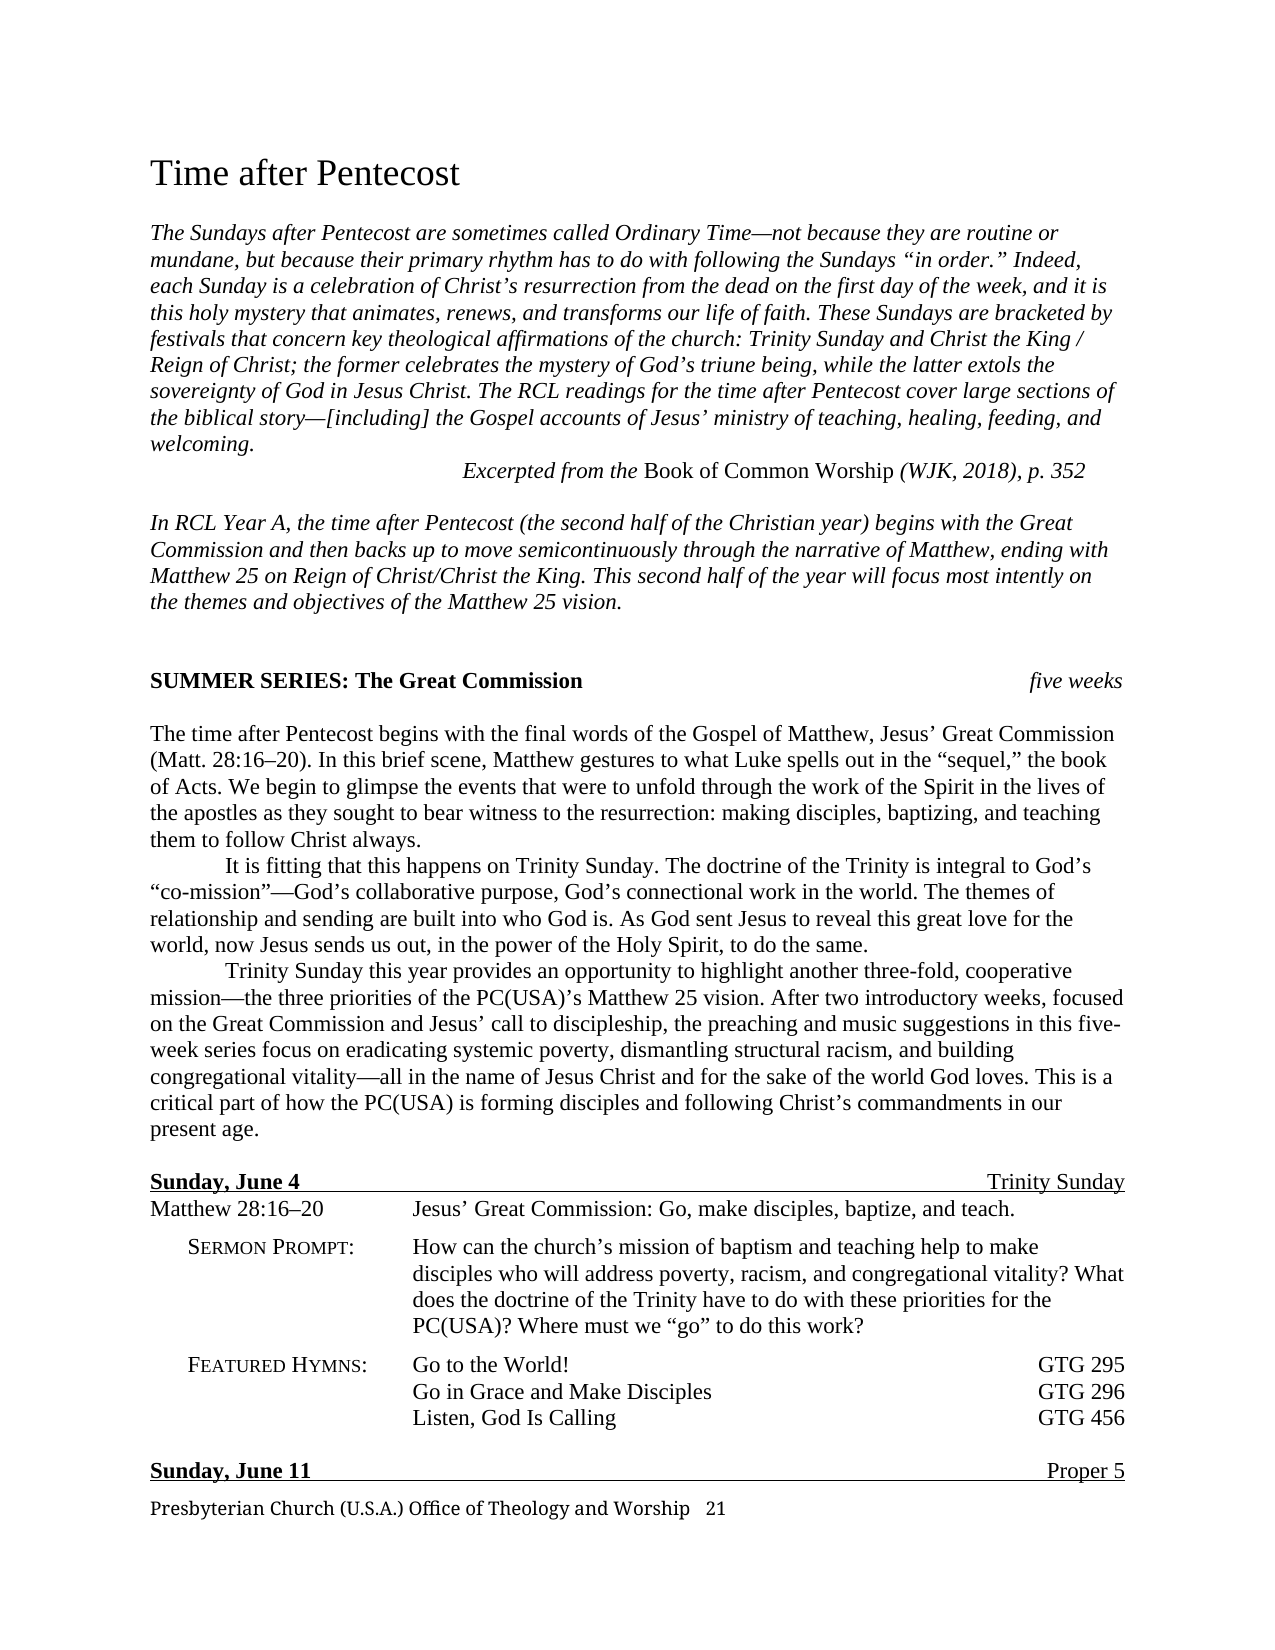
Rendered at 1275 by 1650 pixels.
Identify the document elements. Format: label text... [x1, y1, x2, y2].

text Matthew 28:16–20 Jesus’ Great Commission: Go, make disciples, baptize, and teach. [150, 1194, 1125, 1221]
text In RCL Year A, the time after Pentecost (the second half of the Christian year) begins with the Great Commission and then backs up to move semicontinuously through the narrative of Matthew, ending with Matthew 25 on Reign of Christ/Christ the King. This second half of the year will focus most intently on the themes and objectives of the Matthew 25 vision. [150, 509, 1125, 615]
text Time after Pentecost [150, 150, 1125, 193]
text Featured Hymns: Go to the World! GTG 295 Go in Grace and Make Disciples GTG 296 Listen, God Is Calling GTG 456 [187, 1351, 1125, 1430]
text Sermon Prompt: How can the church’s mission of baptism and teaching help to make disciples who will address poverty, racism, and congregational vitality? What does the doctrine of the Trinity have to do with these priorities for the PC(USA)? Where must we “go” to do this work? [187, 1233, 1125, 1339]
text Sunday, June 11 Proper 5 [150, 1457, 1125, 1480]
text The Sundays after Pentecost are sometimes called Ordinary Time—not because they are routine or mundane, but because their primary rhythm has to do with following the Sundays “in order.” Indeed, each Sunday is a celebration of Christ’s resurrection from the dead on the first day of the week, and it is this holy mystery that animates, renews, and transforms our life of faith. These Sundays are bracketed by festivals that concern key theological affirmations of the church: Trinity Sunday and Christ the King / Reign of Christ; the former celebrates the mystery of God’s triune being, while the latter extols the sovereignty of God in Jesus Christ. The RCL readings for the time after Pentecost cover large sections of the biblical story—[including] the Gospel accounts of Jesus’ ministry of teaching, healing, feeding, and welcoming. [150, 219, 1125, 457]
text Sunday, June 4 Trinity Sunday [150, 1168, 1125, 1191]
text SUMMER SERIES: The Great Commission five weeks [150, 667, 1125, 694]
text The time after Pentecost begins with the final words of the Gospel of Matthew, Jesus’ Great Commission (Matt. 28:16–20). In this brief scene, Matthew gestures to what Luke spells out in the “sequel,” the book of Acts. We begin to glimpse the events that were to unfold through the work of the Spirit in the lives of the apostles as they sought to bear witness to the resurrection: making disciples, baptizing, and teaching them to follow Christ always. [150, 720, 1125, 852]
text It is fitting that this happens on Trinity Sunday. The doctrine of the Trinity is integral to God’s “co-mission”—God’s collaborative purpose, God’s connectional work in the world. The themes of relationship and sending are built into who God is. As God sent Jesus to reveal this great love for the world, now Jesus sends us out, in the power of the Holy Spirit, to do the same. [150, 852, 1125, 957]
text Excerpted from the Book of Common Worship (WJK, 2018), p. 352 [150, 457, 1087, 483]
text Trinity Sunday this year provides an opportunity to highlight another three-fold, cooperative mission—the three priorities of the PC(USA)’s Matthew 25 vision. After two introductory weeks, focused on the Great Commission and Jesus’ call to discipleship, the preaching and music suggestions in this five-week series focus on eradicating systemic poverty, dismantling structural racism, and building congregational vitality—all in the name of Jesus Christ and for the sake of the world God loves. This is a critical part of how the PC(USA) is forming disciples and following Christ’s commandments in our present age. [150, 957, 1125, 1142]
